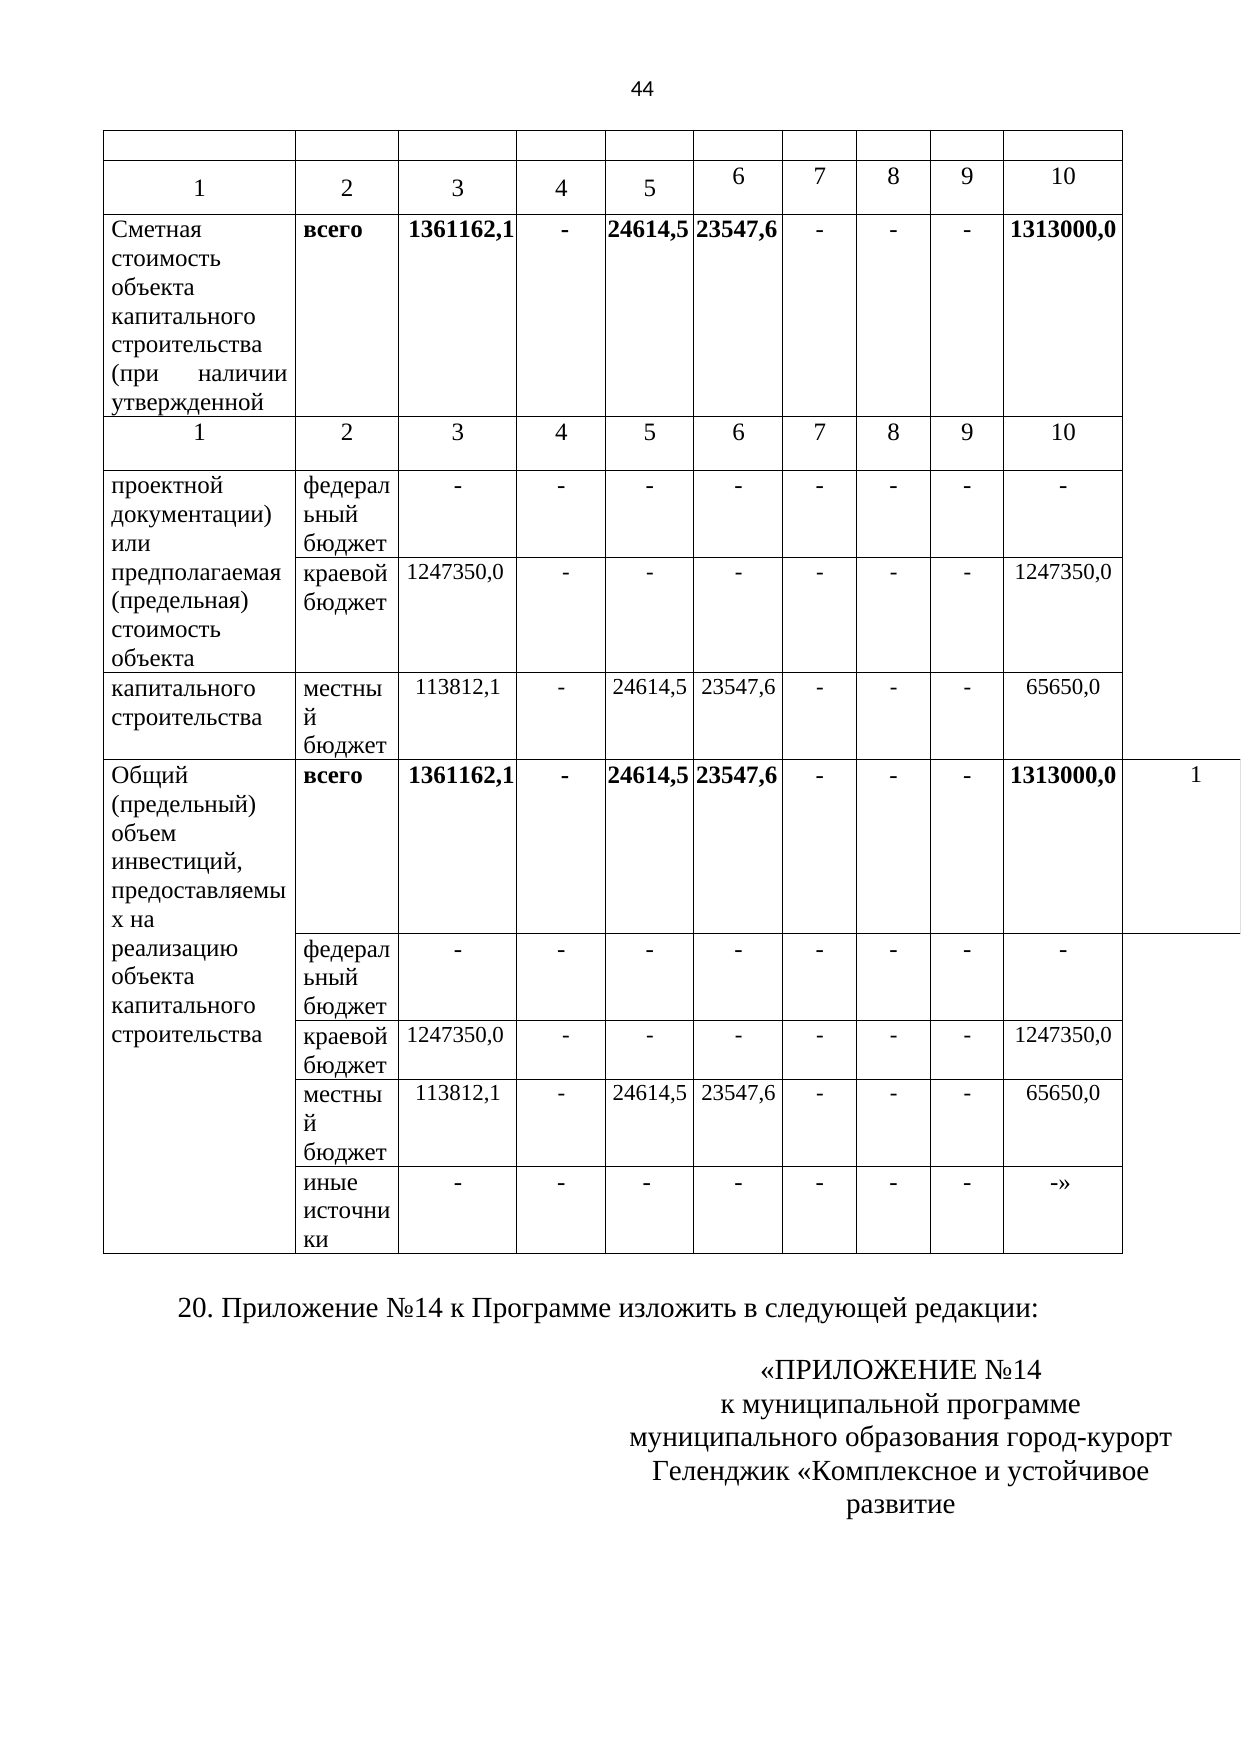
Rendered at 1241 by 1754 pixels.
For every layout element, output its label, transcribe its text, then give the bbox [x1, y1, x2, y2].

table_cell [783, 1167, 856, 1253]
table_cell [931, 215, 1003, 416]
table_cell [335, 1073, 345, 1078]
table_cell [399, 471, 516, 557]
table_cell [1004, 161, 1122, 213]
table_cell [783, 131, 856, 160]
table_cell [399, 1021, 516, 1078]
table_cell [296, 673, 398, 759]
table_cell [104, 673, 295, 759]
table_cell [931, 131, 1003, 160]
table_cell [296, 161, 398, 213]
text «ПРИЛОЖЕНИЕ №14 [620, 1352, 1181, 1386]
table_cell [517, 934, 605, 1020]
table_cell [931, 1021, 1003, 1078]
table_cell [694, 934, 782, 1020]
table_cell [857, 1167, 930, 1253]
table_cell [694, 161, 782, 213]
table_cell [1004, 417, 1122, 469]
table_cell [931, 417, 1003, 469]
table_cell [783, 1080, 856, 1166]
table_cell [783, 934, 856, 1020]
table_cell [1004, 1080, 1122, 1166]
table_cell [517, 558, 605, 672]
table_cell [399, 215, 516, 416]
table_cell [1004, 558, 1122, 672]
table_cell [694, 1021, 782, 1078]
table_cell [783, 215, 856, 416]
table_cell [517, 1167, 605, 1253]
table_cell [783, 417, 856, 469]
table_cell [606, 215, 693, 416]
text к муниципальной программе муниципального образования город-курорт Геленджик «Комплексное и устойчивое развитие [620, 1386, 1181, 1520]
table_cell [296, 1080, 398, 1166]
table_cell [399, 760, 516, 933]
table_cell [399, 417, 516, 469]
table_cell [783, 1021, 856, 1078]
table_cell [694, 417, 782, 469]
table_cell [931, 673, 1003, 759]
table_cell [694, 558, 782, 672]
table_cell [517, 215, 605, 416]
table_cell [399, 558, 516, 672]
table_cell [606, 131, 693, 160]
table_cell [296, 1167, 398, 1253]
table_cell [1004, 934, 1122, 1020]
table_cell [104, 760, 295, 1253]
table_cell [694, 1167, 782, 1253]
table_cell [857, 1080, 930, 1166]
text 20. Приложение №14 к Программе изложить в следующей редакции: [103, 1290, 1181, 1324]
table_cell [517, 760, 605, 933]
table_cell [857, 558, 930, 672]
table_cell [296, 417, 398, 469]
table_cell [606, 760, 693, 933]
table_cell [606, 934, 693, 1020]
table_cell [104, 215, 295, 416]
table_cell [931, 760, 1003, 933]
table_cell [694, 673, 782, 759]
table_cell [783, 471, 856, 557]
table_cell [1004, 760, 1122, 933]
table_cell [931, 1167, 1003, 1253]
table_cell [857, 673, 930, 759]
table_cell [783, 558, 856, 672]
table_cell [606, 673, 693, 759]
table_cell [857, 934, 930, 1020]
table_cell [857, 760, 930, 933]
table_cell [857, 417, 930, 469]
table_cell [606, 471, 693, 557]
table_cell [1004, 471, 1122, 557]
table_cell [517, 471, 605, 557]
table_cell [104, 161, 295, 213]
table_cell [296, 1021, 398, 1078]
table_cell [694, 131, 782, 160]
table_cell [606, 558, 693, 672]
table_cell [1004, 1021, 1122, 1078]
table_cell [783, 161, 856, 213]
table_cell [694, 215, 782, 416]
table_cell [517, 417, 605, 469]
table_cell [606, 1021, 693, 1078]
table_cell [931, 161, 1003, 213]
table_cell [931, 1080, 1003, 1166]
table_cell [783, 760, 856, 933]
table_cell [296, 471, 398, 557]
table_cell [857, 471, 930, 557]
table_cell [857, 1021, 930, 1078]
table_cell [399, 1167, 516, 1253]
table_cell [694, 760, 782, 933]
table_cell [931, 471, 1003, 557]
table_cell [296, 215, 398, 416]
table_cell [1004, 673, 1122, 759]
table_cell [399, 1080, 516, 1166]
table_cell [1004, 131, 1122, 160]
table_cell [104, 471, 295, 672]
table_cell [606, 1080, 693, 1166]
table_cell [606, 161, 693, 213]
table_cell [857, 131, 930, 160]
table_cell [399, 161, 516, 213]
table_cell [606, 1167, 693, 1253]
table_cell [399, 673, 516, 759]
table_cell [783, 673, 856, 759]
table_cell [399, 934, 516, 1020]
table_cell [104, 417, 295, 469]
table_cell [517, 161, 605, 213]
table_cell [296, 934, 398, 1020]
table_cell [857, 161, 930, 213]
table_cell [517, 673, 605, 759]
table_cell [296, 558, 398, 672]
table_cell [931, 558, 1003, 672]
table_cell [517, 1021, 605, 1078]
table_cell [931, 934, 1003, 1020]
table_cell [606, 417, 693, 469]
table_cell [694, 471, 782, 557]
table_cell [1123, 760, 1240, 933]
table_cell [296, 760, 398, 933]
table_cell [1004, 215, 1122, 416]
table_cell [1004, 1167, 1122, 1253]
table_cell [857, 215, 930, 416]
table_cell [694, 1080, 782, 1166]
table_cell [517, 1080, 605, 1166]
